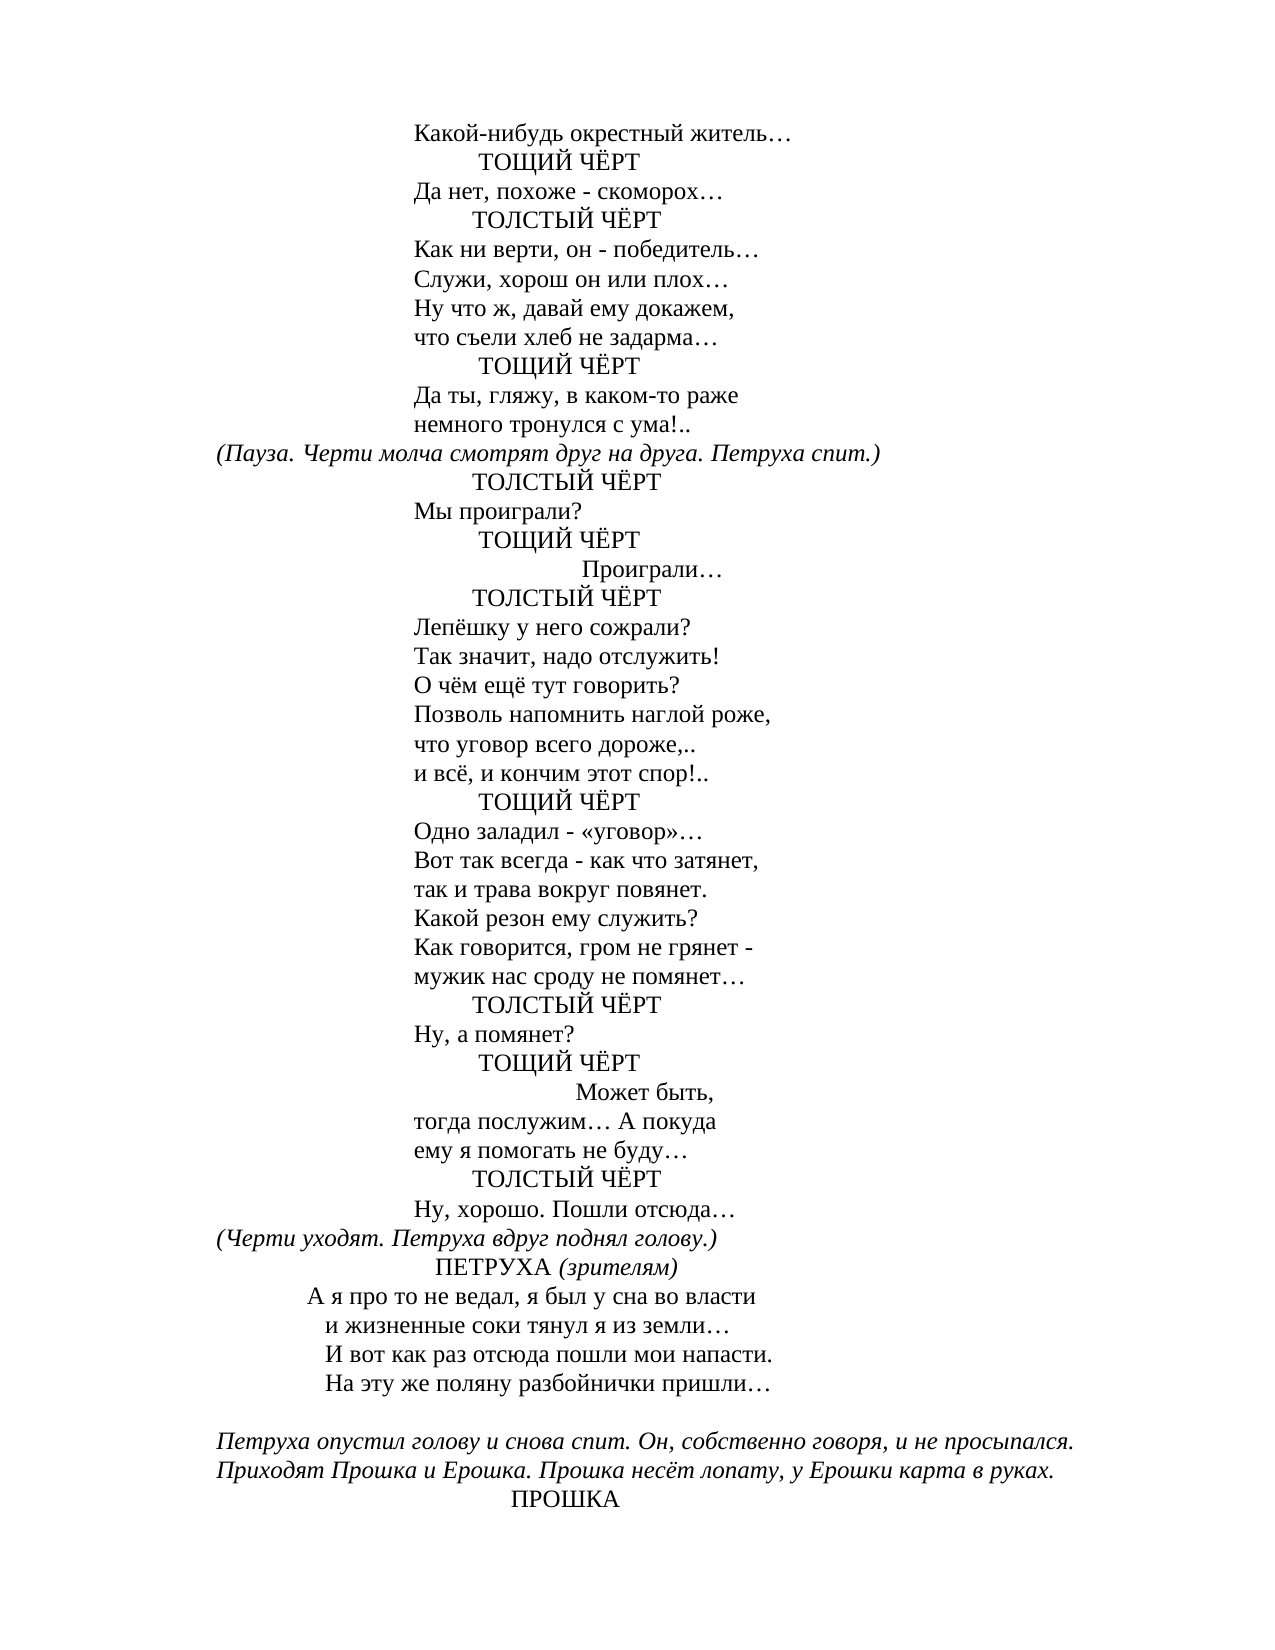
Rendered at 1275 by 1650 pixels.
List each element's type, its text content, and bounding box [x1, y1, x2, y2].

text ему я помогать не буду… [177, 1135, 1186, 1164]
text ТОЛСТЫЙ ЧЁРТ [177, 1164, 1186, 1193]
text Вот так всегда - как что затянет, [177, 845, 1186, 874]
text ТОЩИЙ ЧЁРТ [177, 351, 1186, 380]
text Да ты, гляжу, в каком-то раже [177, 380, 1186, 409]
text На эту же поляну разбойнички пришли… [177, 1368, 1186, 1397]
text ТОЩИЙ ЧЁРТ [177, 147, 1186, 176]
text Так значит, надо отслужить! [177, 641, 1186, 670]
text О чём ещё тут говорить? [177, 670, 1186, 699]
text ТОЛСТЫЙ ЧЁРТ [177, 205, 1186, 234]
text ТОЛСТЫЙ ЧЁРТ [177, 467, 1186, 496]
text Как говорится, гром не грянет - [177, 932, 1186, 961]
text что уговор всего дороже,.. [177, 728, 1186, 757]
text Ну, а помянет? [177, 1019, 1186, 1048]
text немного тронулся с ума!.. (Пауза. Черти молча смотрят друг на друга. Петруха спит.) [177, 409, 1186, 467]
text Ну, хорошо. Пошли отсюда… (Черти уходят. Петруха вдруг поднял голову.) [177, 1193, 1186, 1252]
text ТОЩИЙ ЧЁРТ [177, 787, 1186, 816]
text ТОЛСТЫЙ ЧЁРТ [177, 583, 1186, 612]
text тогда послужим… А покуда [177, 1106, 1186, 1135]
text и жизненные соки тянул я из земли… [177, 1310, 1186, 1339]
text ТОЩИЙ ЧЁРТ [177, 1048, 1186, 1077]
text ПЕТРУХА (зрителям) А я про то не ведал, я был у сна во власти [177, 1252, 1186, 1310]
text Проиграли… [177, 554, 1186, 583]
text Какой-нибудь окрестный житель… [177, 118, 1186, 147]
text Петруха опустил голову и снова спит. Он, собственно говоря, и не просыпался. Приходят Прошка и Ерошка. Прошка несёт лопату, у Ерошки карта в руках. [177, 1397, 1186, 1484]
text Лепёшку у него сожрали? [177, 612, 1186, 641]
text так и трава вокруг повянет. [177, 874, 1186, 903]
text И вот как раз отсюда пошли мои напасти. [177, 1339, 1186, 1368]
text ПРОШКА [177, 1484, 1186, 1513]
text Какой резон ему служить? [177, 903, 1186, 932]
text Служи, хорош он или плох… [177, 263, 1186, 292]
text Позволь напомнить наглой роже, [177, 699, 1186, 728]
text мужик нас сроду не помянет… [177, 961, 1186, 990]
text Может быть, [177, 1077, 1186, 1106]
text Мы проиграли? [177, 496, 1186, 525]
text Одно заладил - «уговор»… [177, 816, 1186, 845]
text ТОЩИЙ ЧЁРТ [177, 525, 1186, 554]
text Как ни верти, он - победитель… [177, 234, 1186, 263]
text ТОЛСТЫЙ ЧЁРТ [177, 990, 1186, 1019]
text Ну что ж, давай ему докажем, [177, 292, 1186, 322]
text Да нет, похоже - скоморох… [177, 176, 1186, 205]
text и всё, и кончим этот спор!.. [177, 757, 1186, 787]
text что съели хлеб не задарма… [177, 322, 1186, 351]
